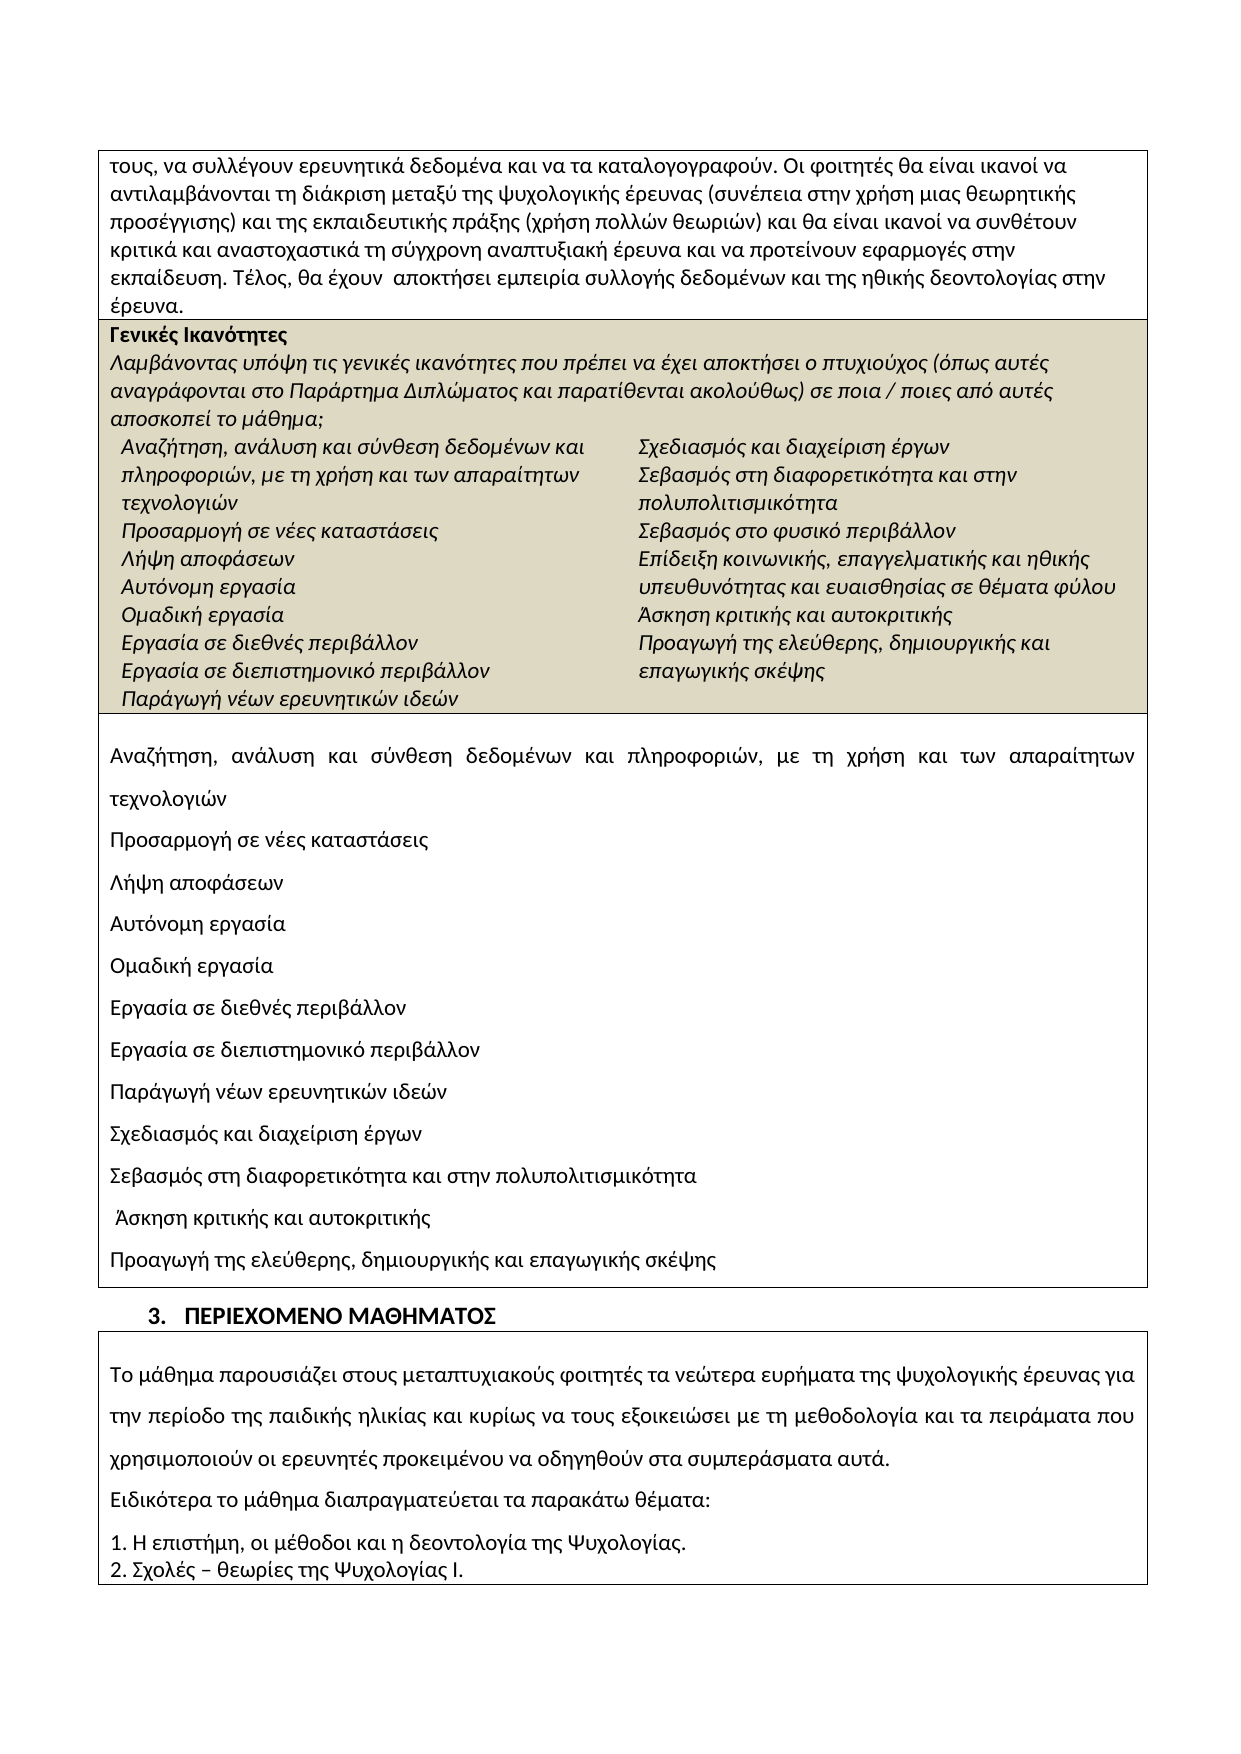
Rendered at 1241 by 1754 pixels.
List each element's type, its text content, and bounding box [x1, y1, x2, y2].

table_cell [616, 432, 1147, 713]
table_cell Γενικές Ικανότητες Λαμβάνοντας υπόψη τις γενικές ικανότητες που πρέπει να έχει αποκτήσει ο πτυχιούχος (όπως αυτές αναγράφονται στο Παράρτημα Διπλώματος και παρατίθενται ακολούθως) σε ποια / ποιες από αυτές αποσκοπεί το μάθημα; [99, 320, 1147, 432]
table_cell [99, 1332, 1147, 1584]
table_cell [99, 432, 616, 713]
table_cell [99, 151, 1147, 319]
table_cell Αναζήτηση, ανάλυση και σύνθεση δεδομένων και πληροφοριών, με τη χρήση και των απαραίτητων τεχνολογιών Προσαρμογή σε νέες καταστάσεις Λήψη αποφάσεων Αυτόνομη εργασία Ομαδική εργασία Εργασία σε διεθνές περιβάλλον Εργασία σε διεπιστημονικό περιβάλλον Παράγωγή νέων ερευνητικών ιδεών Σχεδιασμός και διαχείριση έργων Σεβασμός στη διαφορετικότητα και στην πολυπολιτισμικότητα Άσκηση κριτικής και αυτοκριτικής Προαγωγή της ελεύθερης, δημιουργικής και επαγωγικής σκέψης [99, 714, 1147, 1287]
table_cell ΠΕΡΙΕΧΟΜΕΝΟ ΜΑΘΗΜΑΤΟΣ [99, 1288, 1147, 1331]
